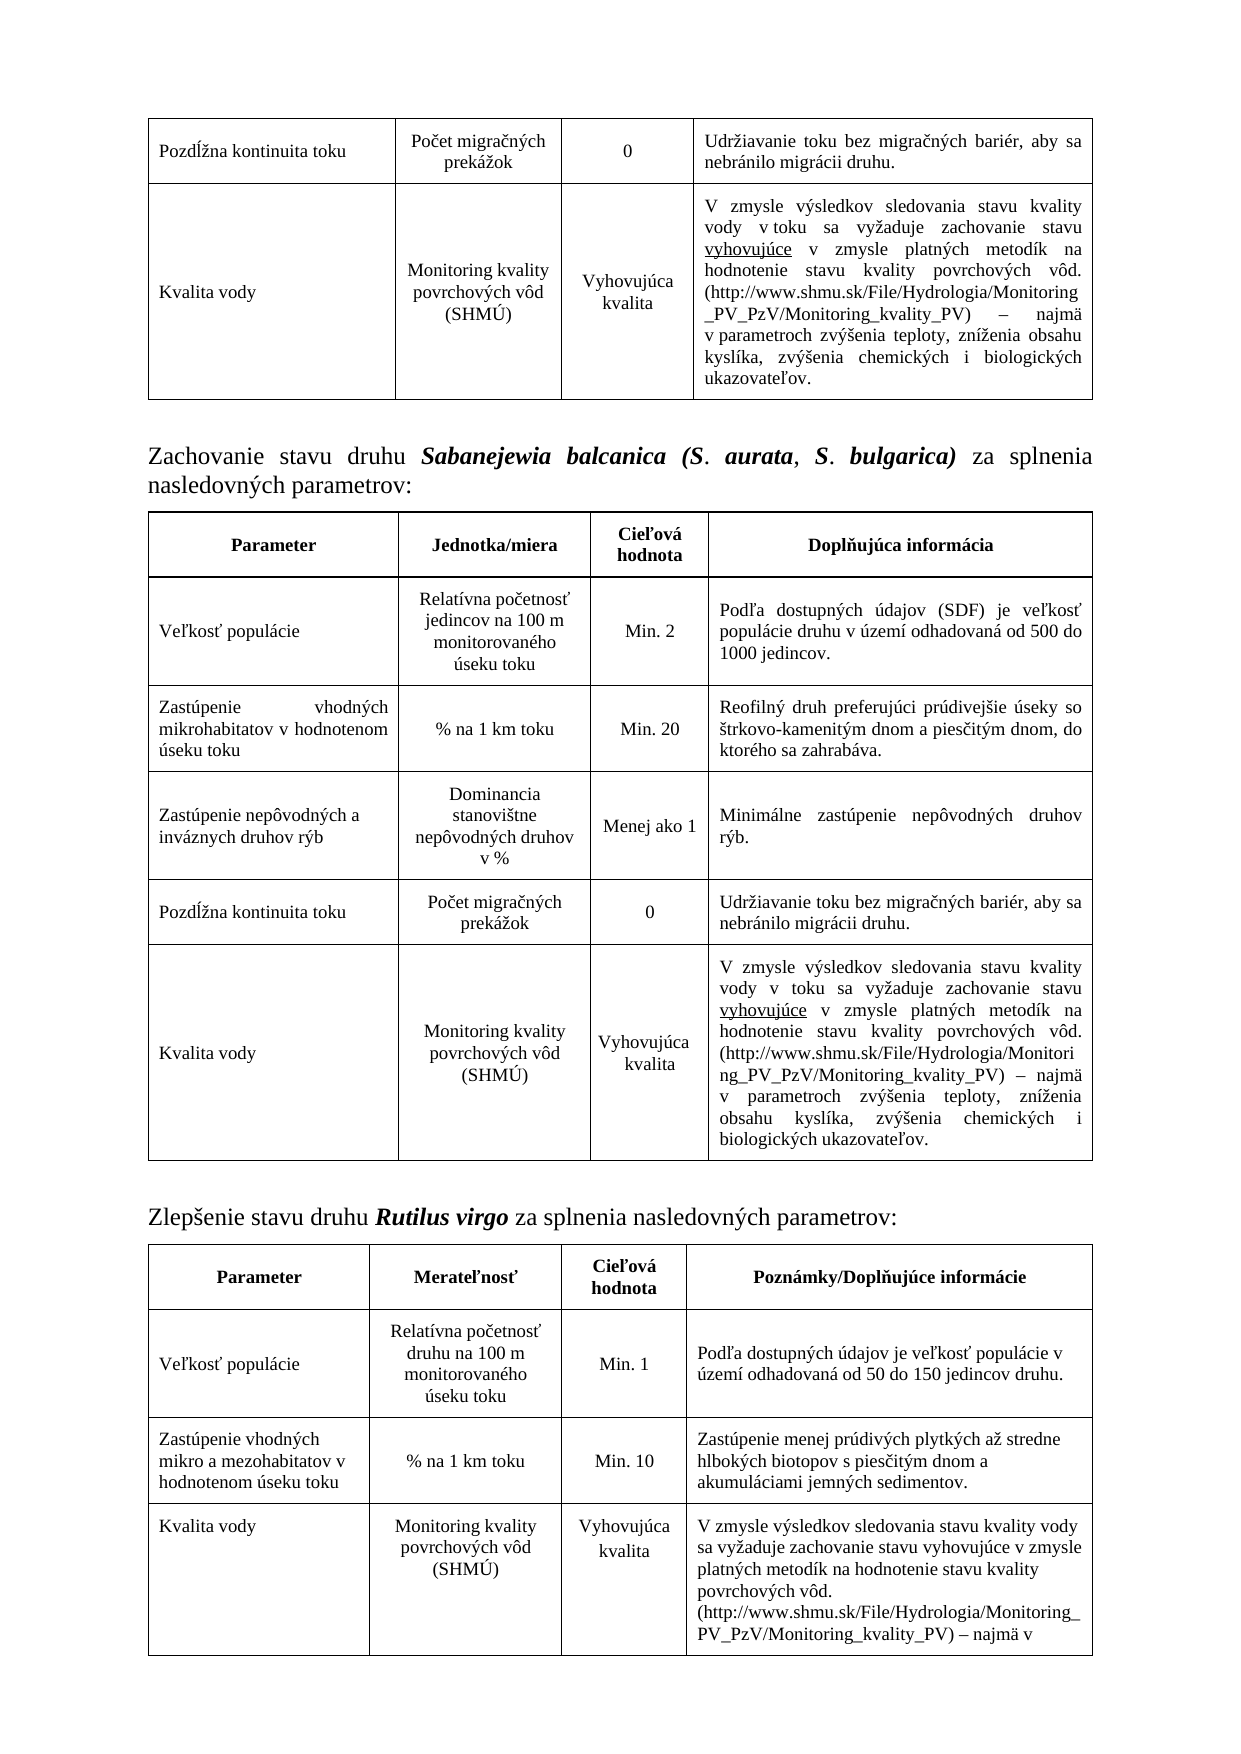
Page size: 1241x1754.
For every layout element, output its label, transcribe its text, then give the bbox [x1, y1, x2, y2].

table_cell Monitoring kvality povrchových vôd (SHMÚ) [399, 945, 590, 1160]
table_cell Podľa dostupných údajov je veľkosť populácie v území odhadovaná od 50 do 150 jedincov druhu. [687, 1310, 1092, 1417]
table_cell Veľkosť populácie [149, 578, 398, 684]
table_cell Relatívna početnosť druhu na 100 m monitorovaného úseku toku [370, 1310, 561, 1417]
table_cell Zastúpenie vhodných mikrohabitatov v hodnotenom úseku toku [149, 686, 398, 771]
table_cell Počet migračných prekážok [396, 119, 561, 183]
table_cell % na 1 km toku [399, 686, 590, 771]
table_cell Dominancia stanovištne nepôvodných druhov v % [399, 772, 590, 879]
table_cell Min. 1 [562, 1310, 686, 1417]
table_cell Min. 2 [591, 578, 708, 684]
table_cell Vyhovujúca kvalita [591, 945, 708, 1160]
table_cell Pozdĺžna kontinuita toku [149, 119, 395, 183]
table_cell Zastúpenie nepôvodných a inváznych druhov rýb [149, 772, 398, 879]
table_header Jednotka/miera [399, 513, 590, 576]
table_cell Počet migračných prekážok [399, 880, 590, 944]
table_cell Min. 10 [562, 1418, 686, 1503]
table_cell Minimálne zastúpenie nepôvodných druhov rýb. [709, 772, 1092, 879]
table_cell Kvalita vody [149, 1504, 369, 1654]
table_cell Kvalita vody [149, 945, 398, 1160]
table_cell V zmysle výsledkov sledovania stavu kvality vody v toku sa vyžaduje zachovanie stavu vyhovujúce v zmysle platných metodík na hodnotenie stavu kvality povrchových vôd. (http://www.shmu.sk/File/Hydrologia/Monitoring_PV_PzV/Monitoring_kvality_PV) – najmä v parametroch zvýšenia teploty, zníženia obsahu kyslíka, zvýšenia chemických i biologických ukazovateľov. [694, 184, 1092, 399]
text Zlepšenie stavu druhu Rutilus virgo za splnenia nasledovných parametrov: [148, 1202, 1092, 1231]
table_cell Zastúpenie vhodných mikro a mezohabitatov v hodnotenom úseku toku [149, 1418, 369, 1503]
table_header Poznámky/Doplňujúce informácie [687, 1245, 1092, 1309]
table_cell Zastúpenie menej prúdivých plytkých až stredne hlbokých biotopov s piesčitým dnom a akumuláciami jemných sedimentov. [687, 1418, 1092, 1503]
table_cell Veľkosť populácie [149, 1310, 369, 1417]
table_cell Menej ako 1 [591, 772, 708, 879]
table_header Parameter [149, 513, 398, 576]
table_cell 0 [562, 119, 693, 183]
table_cell Udržiavanie toku bez migračných bariér, aby sa nebránilo migrácii druhu. [694, 119, 1092, 183]
table_cell Min. 20 [591, 686, 708, 771]
table_cell Pozdĺžna kontinuita toku [149, 880, 398, 944]
table_cell Relatívna početnosť jedincov na 100 m monitorovaného úseku toku [399, 578, 590, 684]
table_cell Udržiavanie toku bez migračných bariér, aby sa nebránilo migrácii druhu. [709, 880, 1092, 944]
table_cell Vyhovujúca kvalita [562, 184, 693, 399]
table_cell % na 1 km toku [370, 1418, 561, 1503]
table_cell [370, 1504, 561, 1654]
table_cell 0 [591, 880, 708, 944]
table_cell V zmysle výsledkov sledovania stavu kvality vody v toku sa vyžaduje zachovanie stavu vyhovujúce v zmysle platných metodík na hodnotenie stavu kvality povrchových vôd. (http://www.shmu.sk/File/Hydrologia/Monitoring_PV_PzV/Monitoring_kvality_PV) – najmä v parametroch zvýšenia teploty, zníženia obsahu kyslíka, zvýšenia chemických i biologických ukazovateľov. [709, 945, 1092, 1160]
table_header Cieľová hodnota [591, 513, 708, 576]
text Zachovanie stavu druhu Sabanejewia balcanica (S. aurata, S. bulgarica) za splnenia nasledovných parametrov: [148, 441, 1092, 499]
table_cell Podľa dostupných údajov (SDF) je veľkosť populácie druhu v území odhadovaná od 500 do 1000 jedincov. [709, 578, 1092, 684]
table_cell Vyhovujúca kvalita [562, 1504, 686, 1654]
table_cell Kvalita vody [149, 184, 395, 399]
table_header Cieľová hodnota [562, 1245, 686, 1309]
table_cell Reofilný druh preferujúci prúdivejšie úseky so štrkovo-kamenitým dnom a piesčitým dnom, do ktorého sa zahrabáva. [709, 686, 1092, 771]
table_header Parameter [149, 1245, 369, 1309]
table_cell Monitoring kvality povrchových vôd (SHMÚ) [396, 184, 561, 399]
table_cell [687, 1504, 1092, 1654]
table_header Doplňujúca informácia [709, 513, 1092, 576]
table_header Merateľnosť [370, 1245, 561, 1309]
